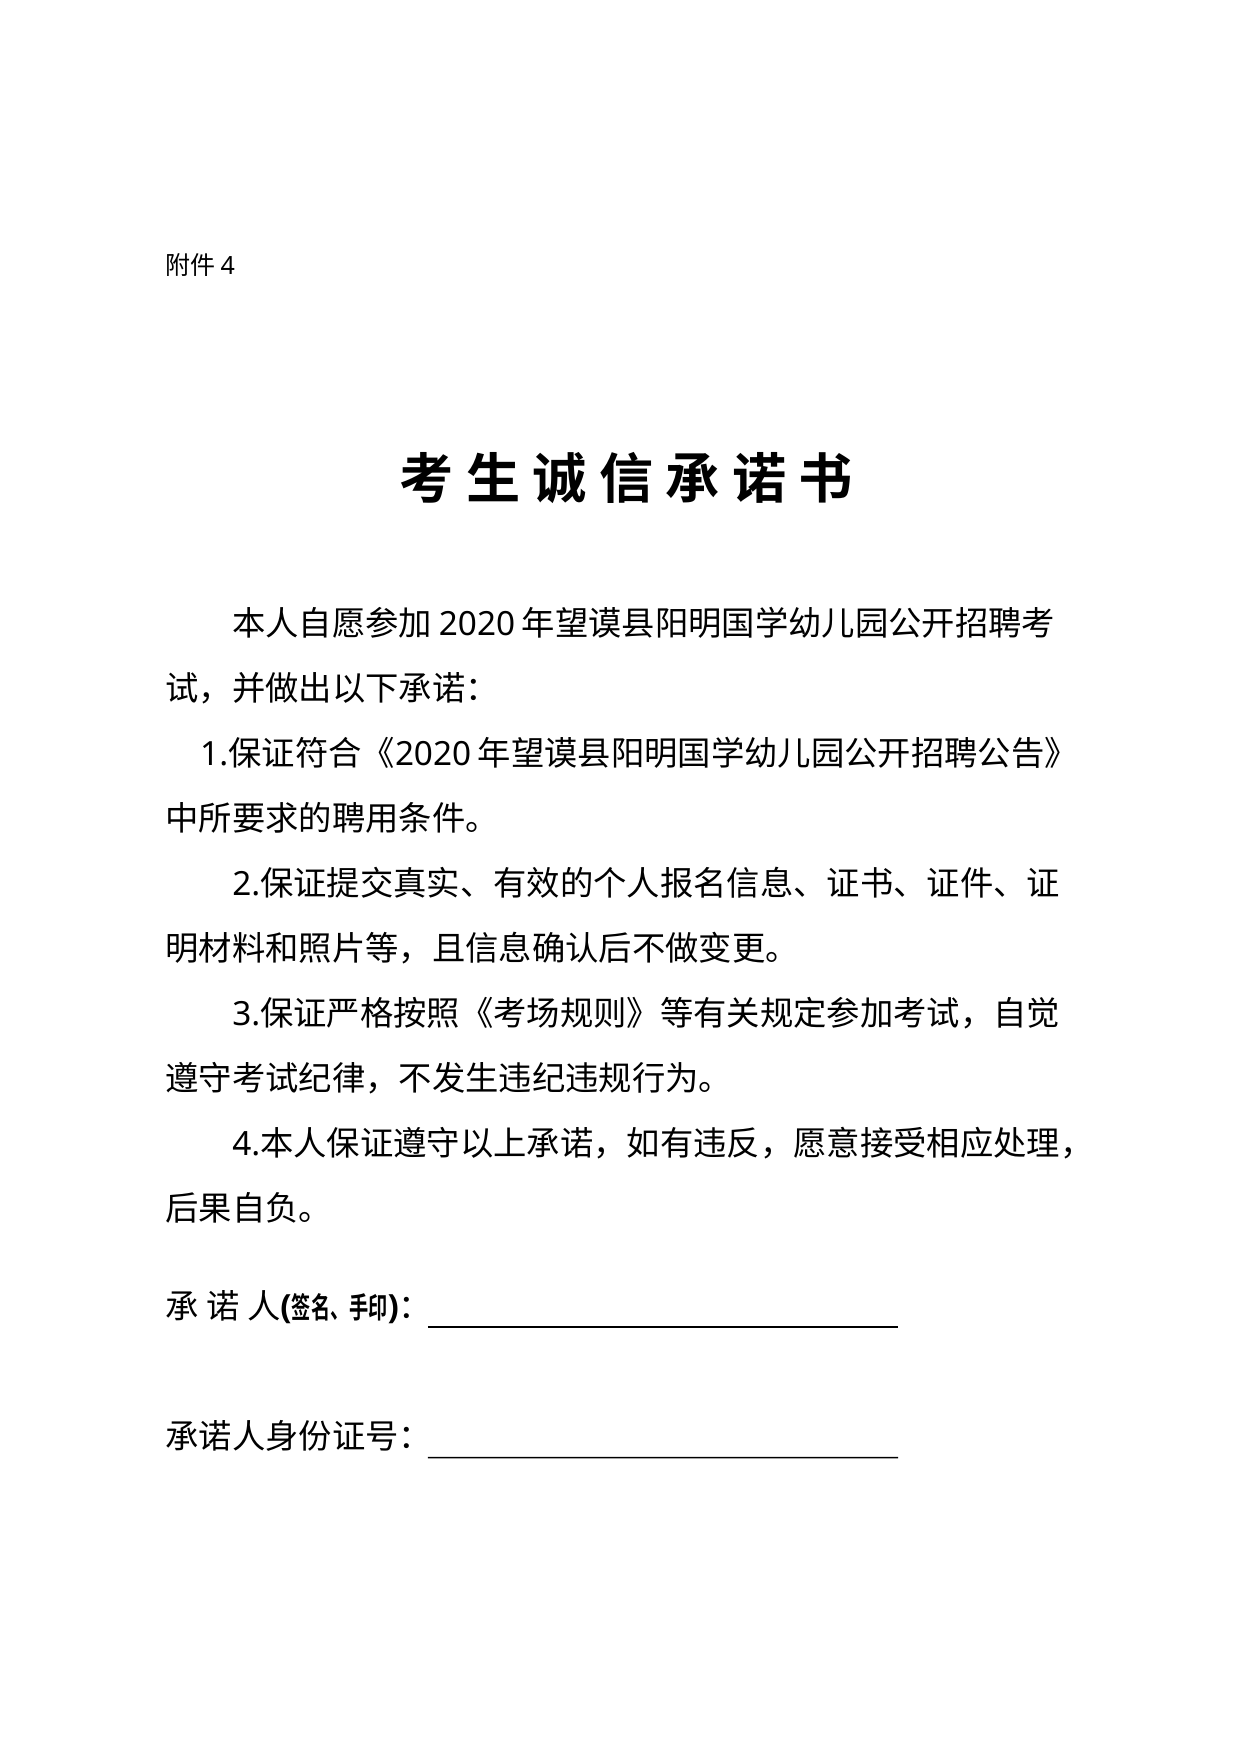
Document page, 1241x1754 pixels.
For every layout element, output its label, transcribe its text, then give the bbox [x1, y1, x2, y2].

text 1.保证符合《2020年望谟县阳明国学幼儿园公开招聘公告》中所要求的聘用条件。 [165, 719, 1087, 849]
text 承诺人身份证号： [165, 1401, 1087, 1466]
text 3.保证严格按照《考场规则》等有关规定参加考试，自觉遵守考试纪律，不发生违纪违规行为。 [165, 979, 1087, 1109]
text 考 生 诚 信 承 诺 书 [165, 426, 1087, 524]
text 本人自愿参加2020年望谟县阳明国学幼儿园公开招聘考试，并做出以下承诺： [165, 589, 1087, 719]
text 2.保证提交真实、有效的个人报名信息、证书、证件、证明材料和照片等，且信息确认后不做变更。 [165, 849, 1087, 979]
text 承 诺 人(签名、手印)： [165, 1271, 1087, 1336]
text 4.本人保证遵守以上承诺，如有违反，愿意接受相应处理，后果自负。 [165, 1109, 1087, 1239]
text 附件4 [165, 231, 1087, 296]
